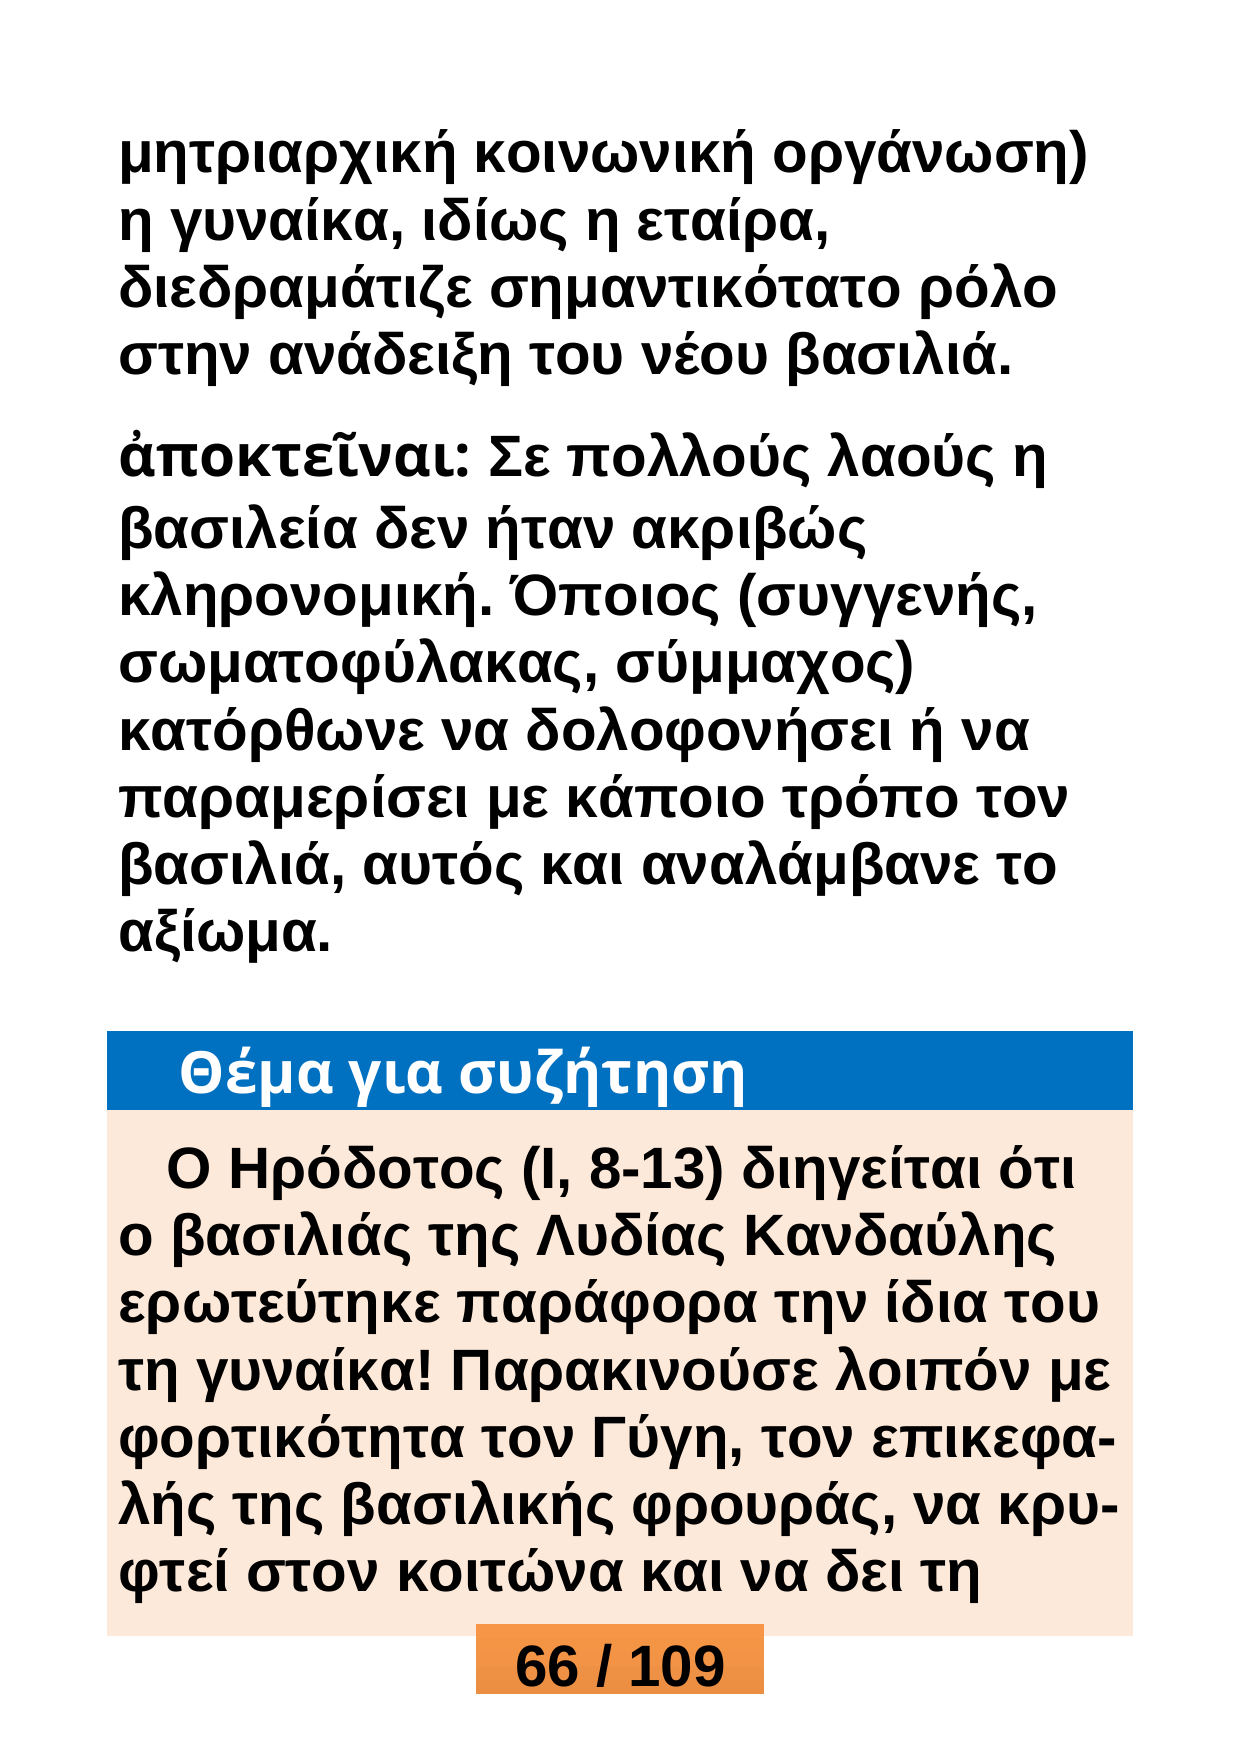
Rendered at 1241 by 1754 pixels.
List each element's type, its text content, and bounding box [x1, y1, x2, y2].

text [118, 118, 1122, 414]
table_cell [107, 1110, 1133, 1636]
text ἀποκτεῖναι: Σε πολλούς λαούς η βασιλεία δεν ήταν ακριβώς κληρονομική. Όποιος (συγγενής, σωματοφύλακας, σύμμαχος) κατόρθωνε να δολοφονήσει ή να παραμερίσει με κάποιο τρόπο τον βασιλιά, αυτός και αναλάμβανε το αξίωμα. [118, 414, 1122, 963]
table_header Θέμα για συζήτηση [107, 1031, 1133, 1110]
